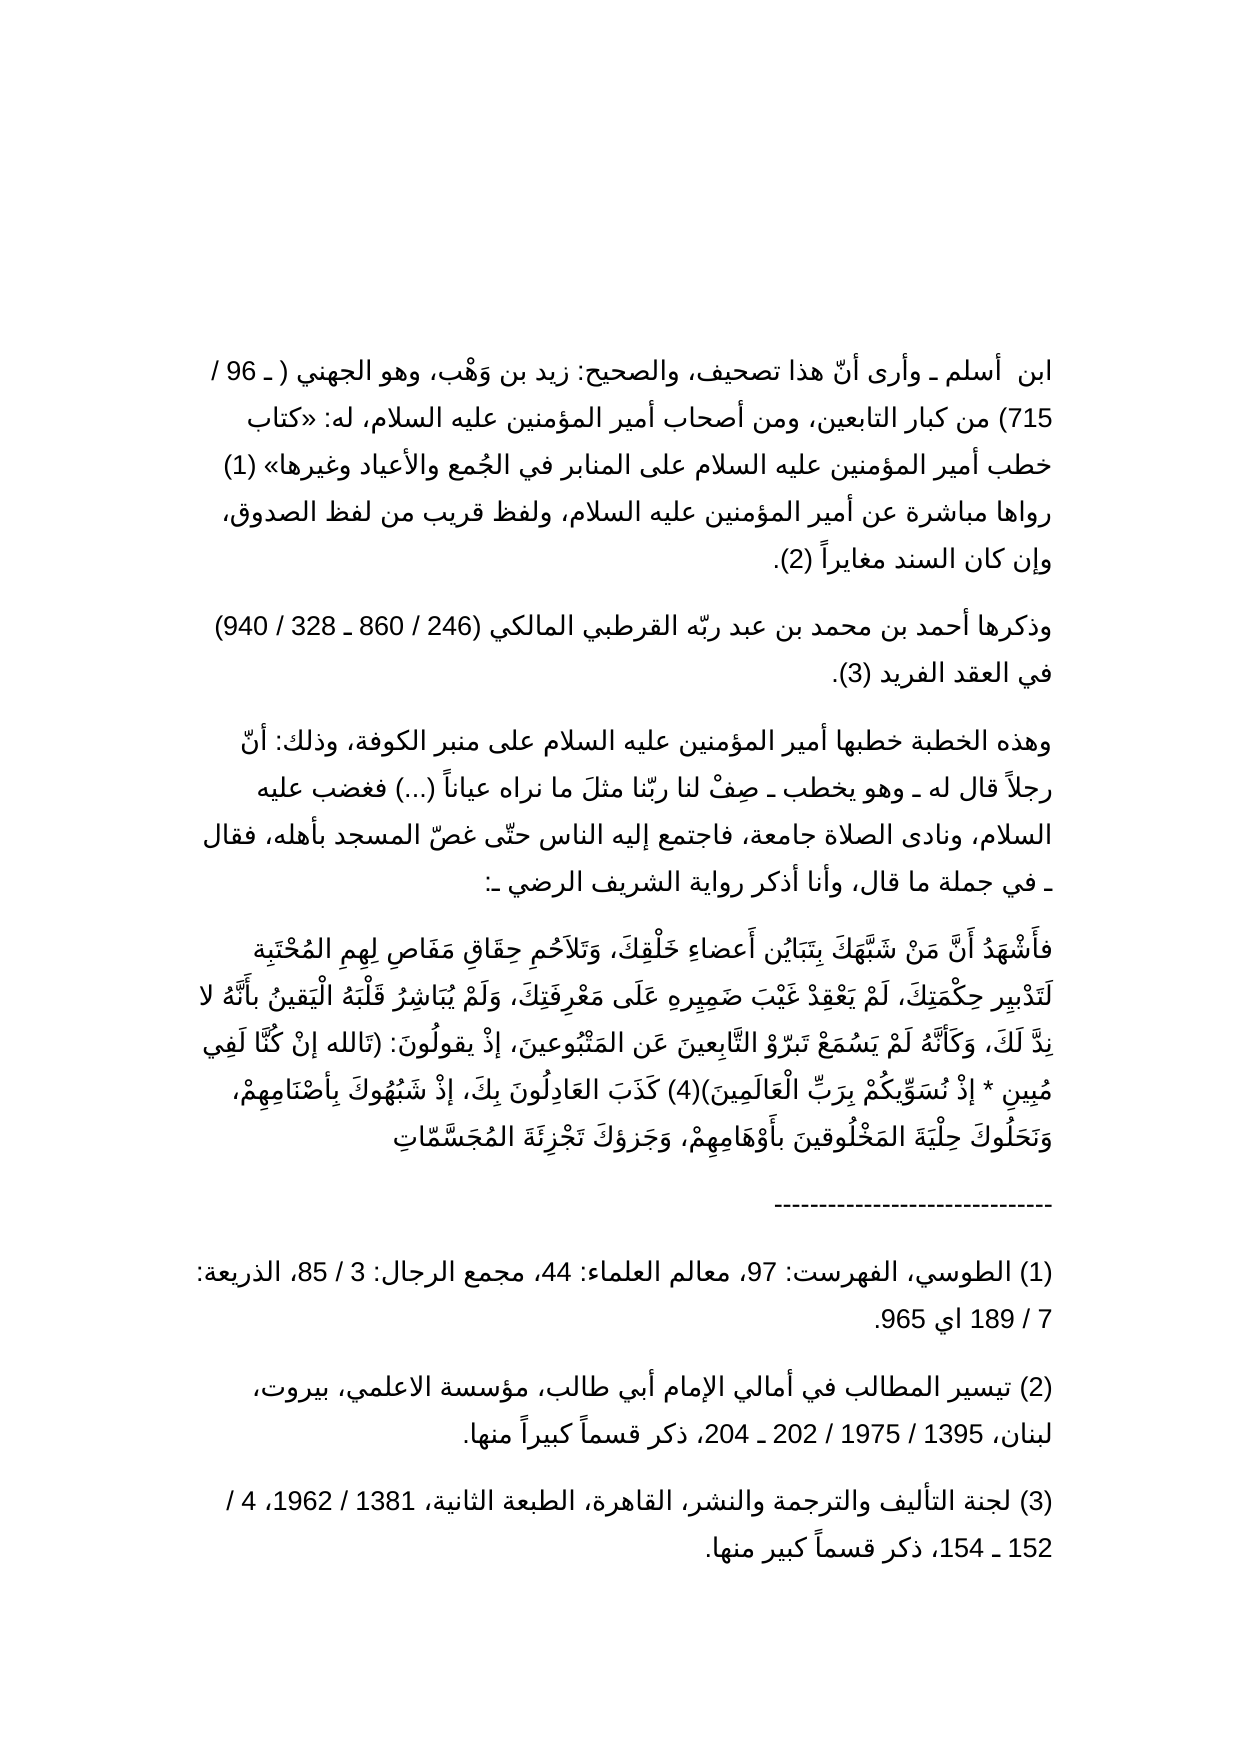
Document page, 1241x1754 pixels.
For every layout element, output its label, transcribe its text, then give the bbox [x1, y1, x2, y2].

text (3) لجنة التأليف والترجمة والنشر، القاهرة، الطبعة الثانية، 1381 / 1962، 4 / 152 ـ 154، ذكر قسماً كبير منها. [187, 1485, 1053, 1563]
text وهذه الخطبة خطبها أمير المؤمنين عليه السلام على منبر الكوفة، وذلك: أنّ رجلاً قال له ـ وهو يخطب ـ صِفْ لنا ربّنا مثلَ ما نراه عياناً (...) فغضب عليه السلام، ونادى الصلاة جامعة، فاجتمع إليه الناس حتّى غصّ المسجد بأهله، فقال ـ في جملة ما قال، وأنا أذكر رواية الشريف الرضي ـ: [187, 725, 1053, 897]
text وذكرها أحمد بن محمد بن عبد ربّه القرطبي المالكي (246 / 860 ـ 328 / 940) في العقد الفريد (3). [187, 610, 1053, 688]
text (2) تيسير المطالب في أمالي الإمام أبي طالب، مؤسسة الاعلمي، بيروت، لبنان، 1395 / 1975 / 202 ـ 204، ذكر قسماً كبيراً منها. [187, 1371, 1053, 1449]
text (1) الطوسي، الفهرست: 97، معالم العلماء: 44، مجمع الرجال: 3 / 85، الذريعة: 7 / 189 اي 965. [187, 1256, 1053, 1334]
text ------------------------------- [187, 1188, 1053, 1220]
text فأَشْهَدُ أَنَّ مَنْ شَبَّهَكَ بِتَبَايُن أَعضاءِ خَلْقِكَ، وَتَلاَحُمِ حِقَاقِ مَفَاصِ لِهِمِ المُحْتَبِة لَتَدْبيِر حِكْمَتِكَ، لَمْ يَعْقِدْ غَيْبَ ضَمِيِرهِ عَلَى مَعْرِفَتِكَ، وَلَمْ يُبَاشِرُ قَلْبَهُ الْيَقينُ بأَنَّهُ لا نِدَّ لَكَ، وَكَأنَّهُ لَمْ يَسُمَعْ تَبرّوْ التَّابِعينَ عَن المَتْبُوعينَ، إذْ يقولُونَ: (تَالله إنْ كُنَّا لَفِي مُبِينِ * إذْ نُسَوِّيكُمْ بِرَبِّ الْعَالَمِينَ)(4) كَذَبَ العَادِلُونَ بِكَ، إذْ شَبُهُوكَ بِأصْنَامِهِمْ، وَنَحَلُوكَ حِلْيَةَ المَخْلُوقينَ بأَوْهَامِهِمْ، وَجَزؤكَ تَجْزِئَةَ المُجَسَّمّاتِ [187, 933, 1053, 1152]
text ابن أسلم ـ وأرى أنّ هذا تصحيف، والصحيح: زيد بن وَهْب، وهو الجهني ( ـ 96 / 715) من كبار التابعين، ومن أصحاب أمير المؤمنين عليه السلام، له: «كتاب خطب أمير المؤمنين عليه السلام على المنابر في الجُمع والأعياد وغيرها» (1) رواها مباشرة عن أمير المؤمنين عليه السلام، ولفظ قريب من لفظ الصدوق، وإن كان السند مغايراً (2). [187, 355, 1053, 574]
